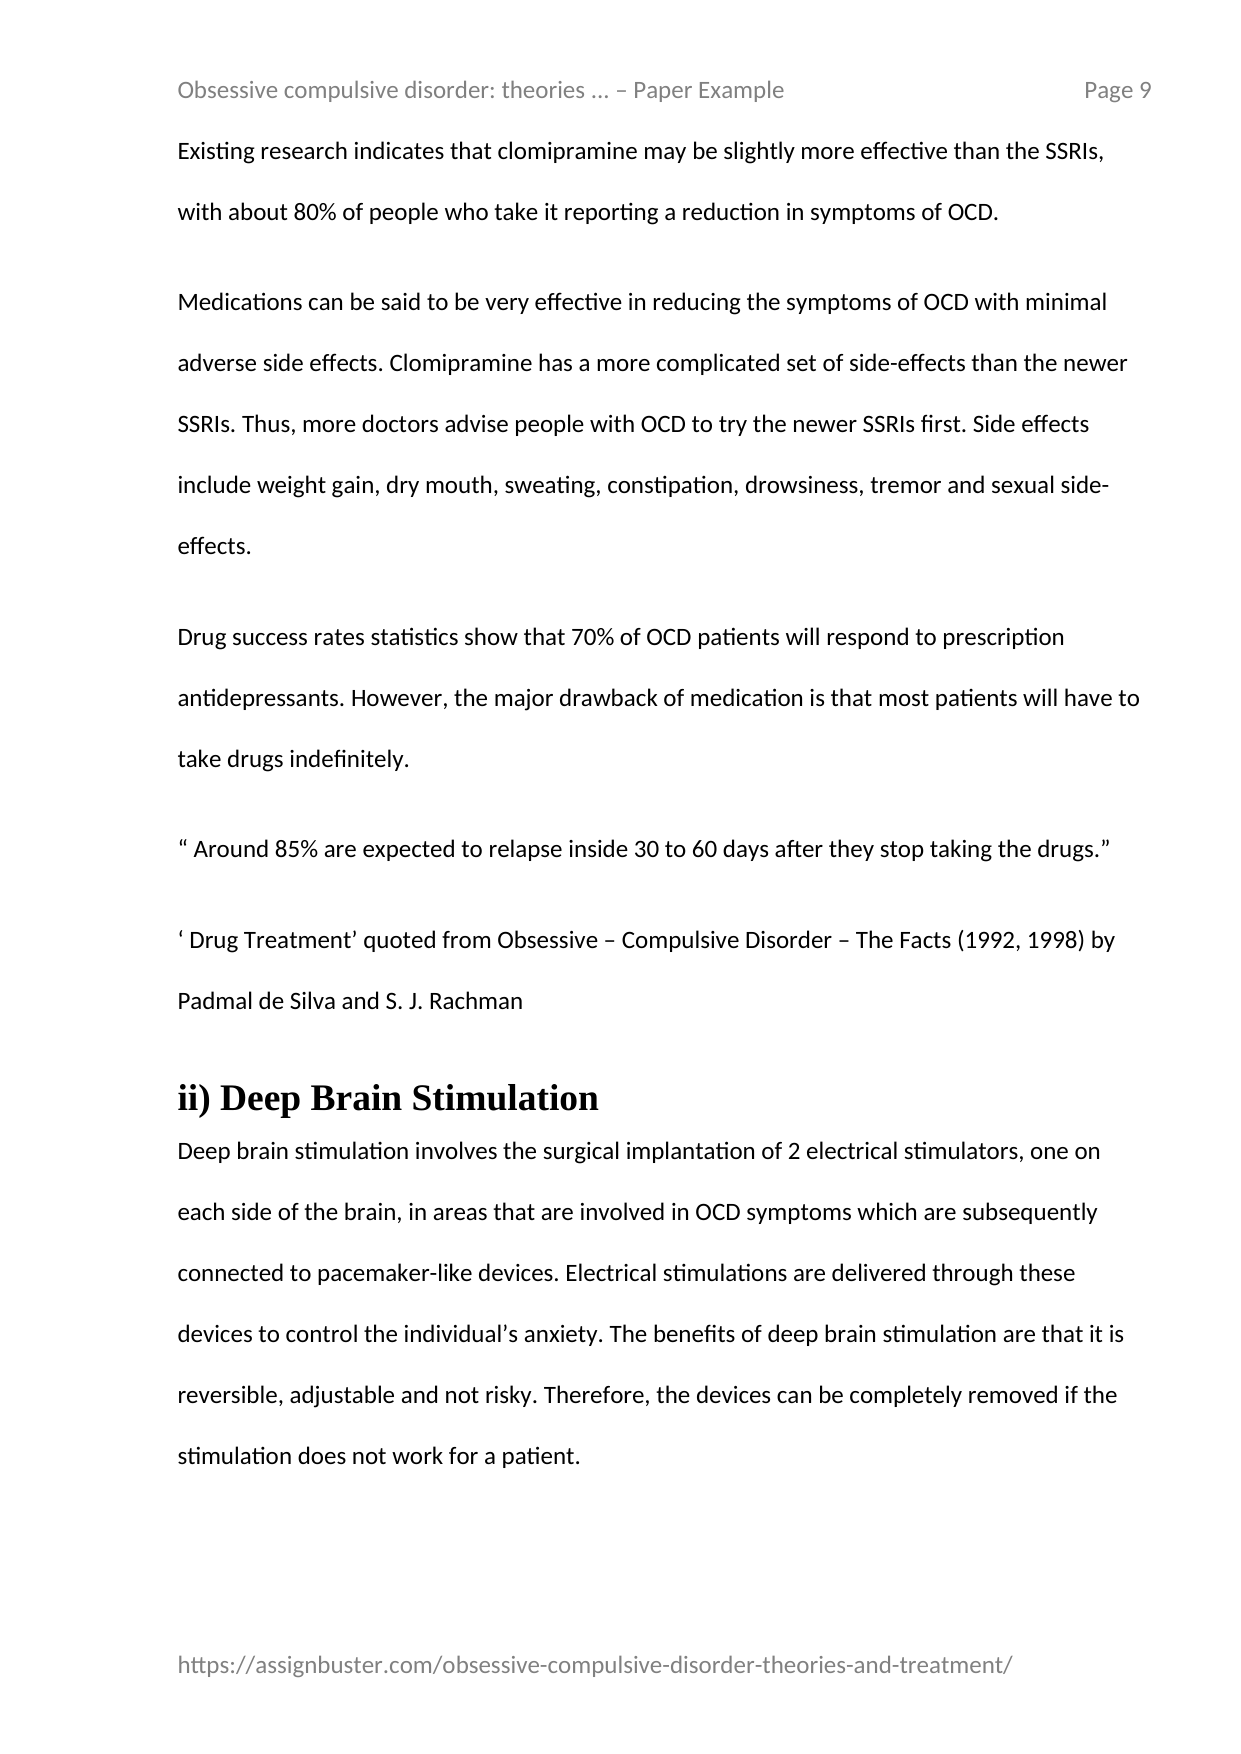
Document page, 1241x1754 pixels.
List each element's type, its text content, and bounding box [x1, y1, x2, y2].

text “ Around 85% are expected to relapse inside 30 to 60 days after they stop taking the drugs.” [177, 834, 1152, 864]
text Existing research indicates that clomipramine may be slightly more effective than the SSRIs, with about 80% of people who take it reporting a reduction in symptoms of OCD. [177, 135, 1152, 226]
text ‘ Drug Treatment’ quoted from Obsessive – Compulsive Disorder – The Facts (1992, 1998) by Padmal de Silva and S. J. Rachman [177, 924, 1152, 1016]
text Drug success rates statistics show that 70% of OCD patients will respond to prescription antidepressants. However, the major drawback of medication is that most patients will have to take drugs indefinitely. [177, 621, 1152, 774]
subtitle ii) Deep Brain Stimulation [177, 1076, 1152, 1119]
text Medications can be said to be very effective in reducing the symptoms of OCD with minimal adverse side effects. Clomipramine has a more complicated set of side-effects than the newer SSRIs. Thus, more doctors advise people with OCD to try the newer SSRIs first. Side effects include weight gain, dry mouth, sweating, constipation, drowsiness, tremor and sexual side-effects. [177, 286, 1152, 561]
text Deep brain stimulation involves the surgical implantation of 2 electrical stimulators, one on each side of the brain, in areas that are involved in OCD symptoms which are subsequently connected to pacemaker-like devices. Electrical stimulations are delivered through these devices to control the individual’s anxiety. The benefits of deep brain stimulation are that it is reversible, adjustable and not risky. Therefore, the devices can be completely removed if the stimulation does not work for a patient. [177, 1135, 1152, 1471]
